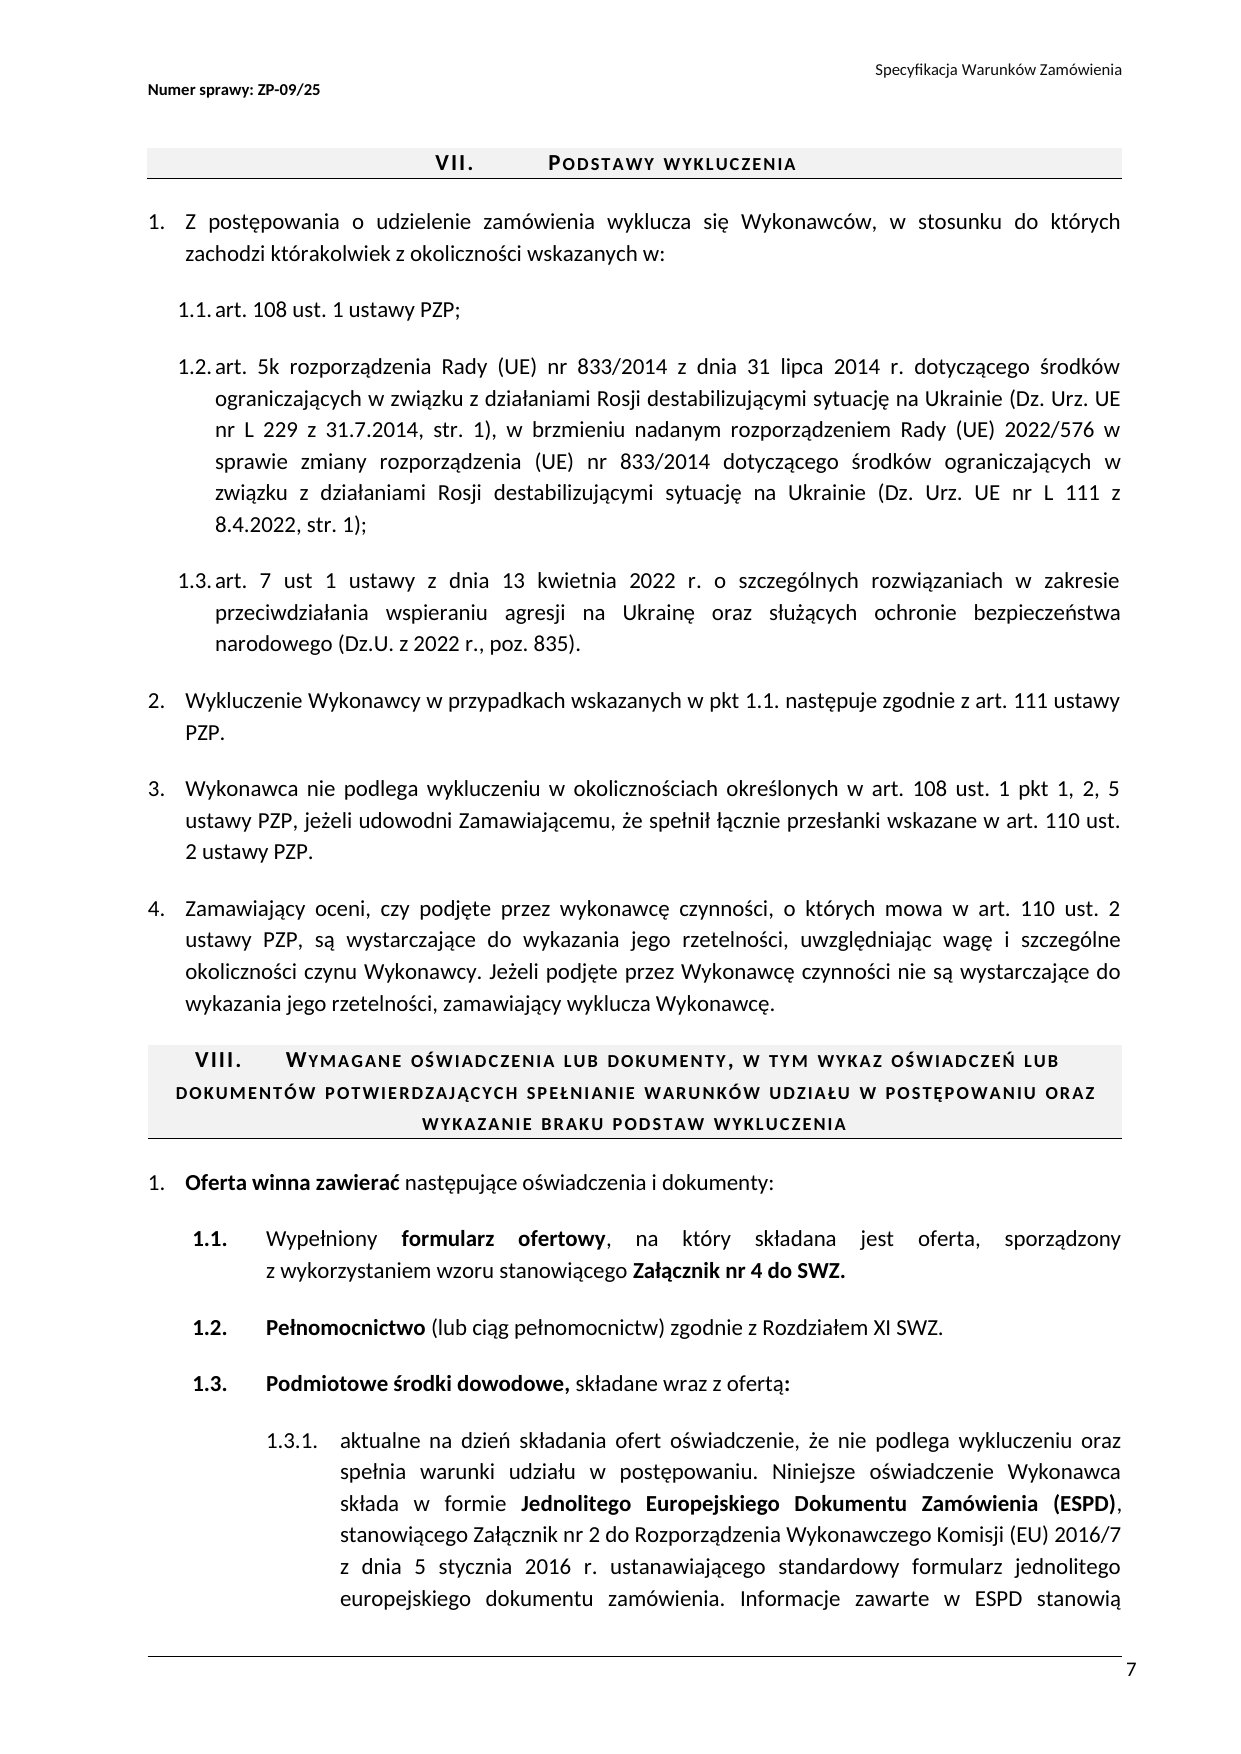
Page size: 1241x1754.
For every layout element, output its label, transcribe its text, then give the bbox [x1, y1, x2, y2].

list art. 108 ust. 1 ustawy PZP; [177, 296, 1122, 323]
list Oferta winna zawierać następujące oświadczenia i dokumenty: [148, 1168, 1122, 1196]
list Wykonawca nie podlega wykluczeniu w okolicznościach określonych w art. 108 ust. 1 pkt 1, 2, 5 ustawy PZP, jeżeli udowodni Zamawiającemu, że spełnił łącznie przesłanki wskazane w art. 110 ust. 2 ustawy PZP. [148, 774, 1122, 865]
subtitle Podstawy wykluczenia [147, 148, 1122, 178]
list art. 7 ust 1 ustawy z dnia 13 kwietnia 2022 r. o szczególnych rozwiązaniach w zakresie przeciwdziałania wspieraniu agresji na Ukrainę oraz służących ochronie bezpieczeństwa narodowego (Dz.U. z 2022 r., poz. 835). [177, 566, 1122, 658]
list Z postępowania o udzielenie zamówienia wyklucza się Wykonawców, w stosunku do których zachodzi którakolwiek z okoliczności wskazanych w: [148, 207, 1122, 267]
list Zamawiający oceni, czy podjęte przez wykonawcę czynności, o których mowa w art. 110 ust. 2 ustawy PZP, są wystarczające do wykazania jego rzetelności, uwzględniając wagę i szczególne okoliczności czynu Wykonawcy. Jeżeli podjęte przez Wykonawcę czynności nie są wystarczające do wykazania jego rzetelności, zamawiający wyklucza Wykonawcę. [148, 894, 1122, 1017]
list Wykluczenie Wykonawcy w przypadkach wskazanych w pkt 1.1. następuje zgodnie z art. 111 ustawy PZP. [148, 686, 1122, 746]
list art. 5k rozporządzenia Rady (UE) nr 833/2014 z dnia 31 lipca 2014 r. dotyczącego środków ograniczających w związku z działaniami Rosji destabilizującymi sytuację na Ukrainie (Dz. Urz. UE nr L 229 z 31.7.2014, str. 1), w brzmieniu nadanym rozporządzeniem Rady (UE) 2022/576 w sprawie zmiany rozporządzenia (UE) nr 833/2014 dotyczącego środków ograniczających w związku z działaniami Rosji destabilizującymi sytuację na Ukrainie (Dz. Urz. UE nr L 111 z 8.4.2022, str. 1); [177, 352, 1122, 538]
list Wypełniony formularz ofertowy, na który składana jest oferta, sporządzony z wykorzystaniem wzoru stanowiącego Załącznik nr 4 do SWZ. [192, 1224, 1122, 1284]
subtitle Wymagane oświadczenia lub dokumenty, w tym wykaz oświadczeń lub dokumentów potwierdzających spełnianie warunków udziału w postępowaniu oraz wykazanie braku podstaw wykluczenia [148, 1045, 1122, 1138]
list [266, 1426, 1122, 1612]
list Podmiotowe środki dowodowe, składane wraz z ofertą: [192, 1369, 1122, 1397]
list Pełnomocnictwo (lub ciąg pełnomocnictw) zgodnie z Rozdziałem XI SWZ. [192, 1313, 1122, 1341]
